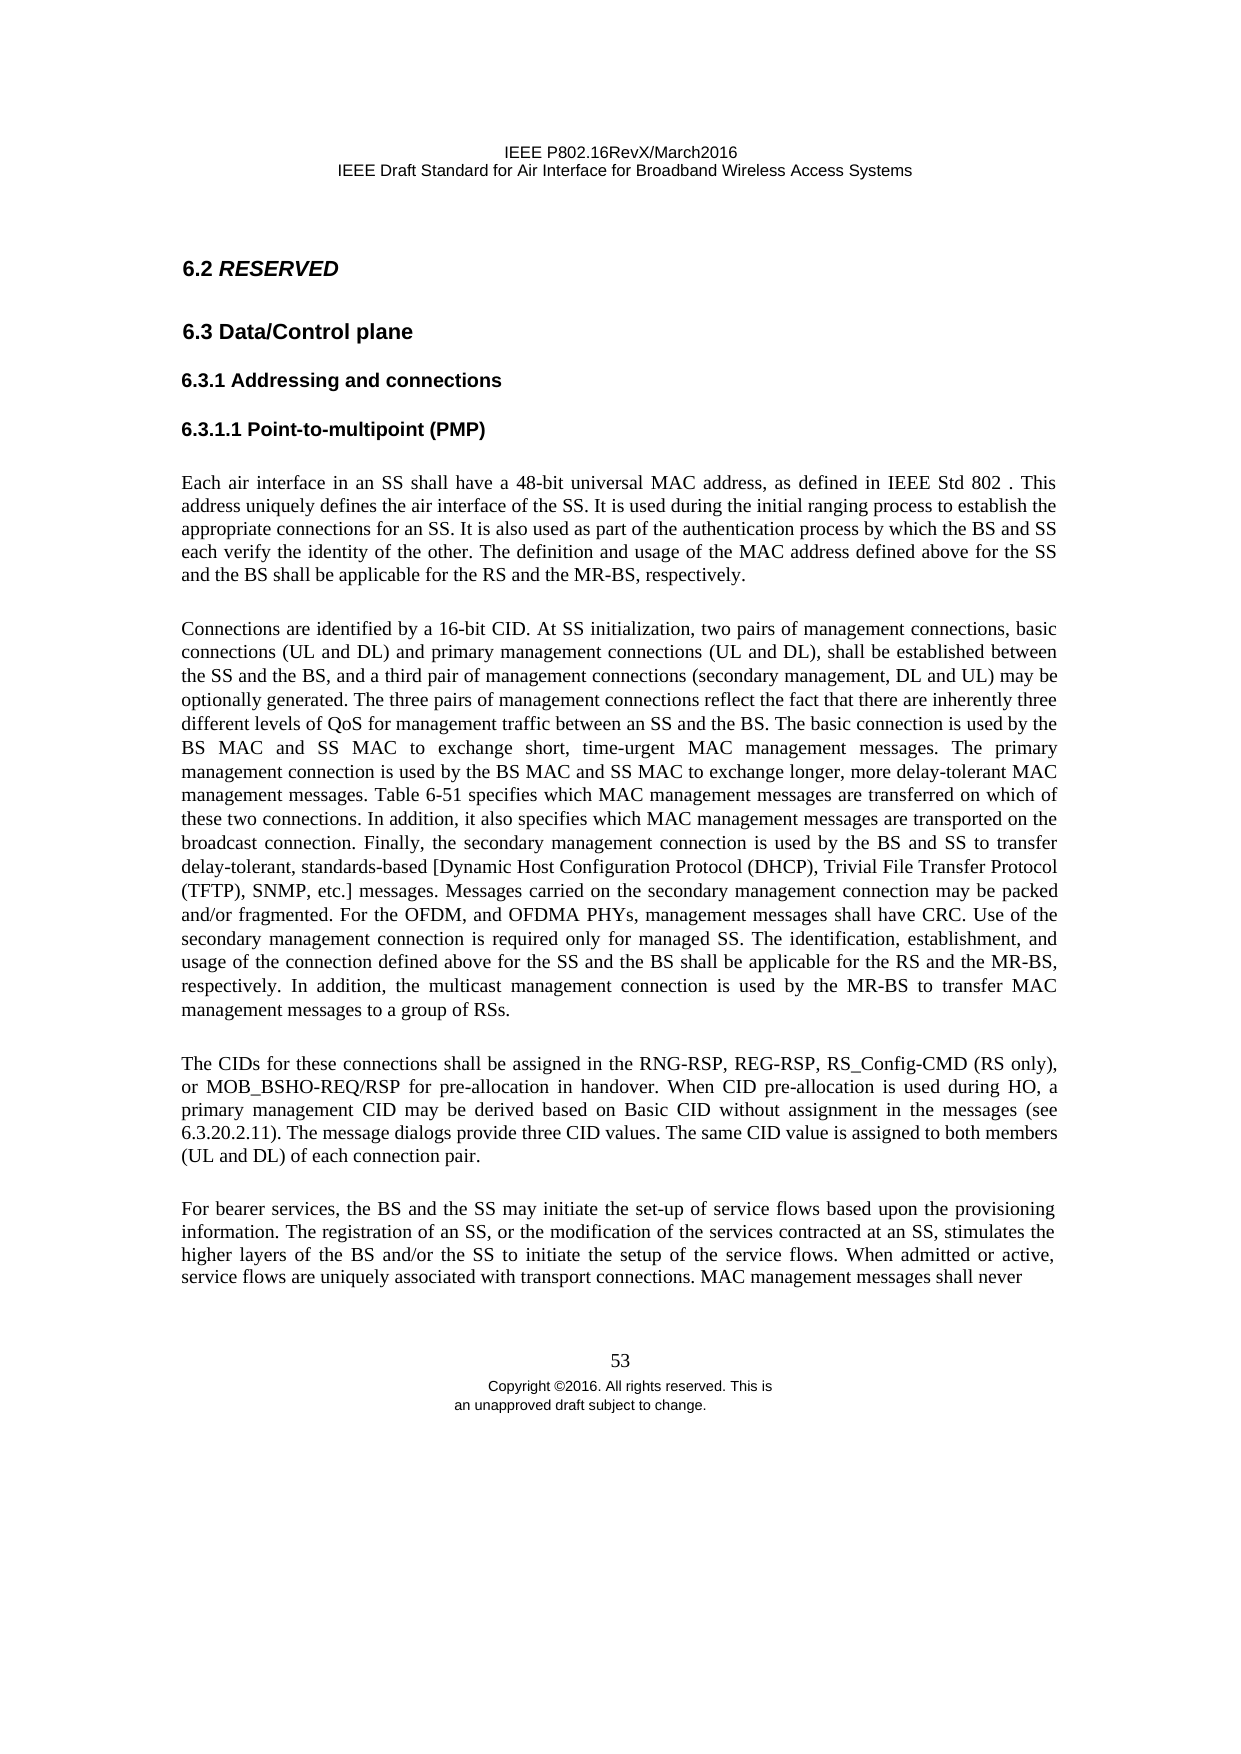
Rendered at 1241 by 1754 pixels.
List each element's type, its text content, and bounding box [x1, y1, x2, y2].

text 6.3.1.1 Point-to-multipoint (PMP) [181, 418, 1059, 441]
list RESERVED [182, 256, 1059, 281]
text Connections are identified by a 16-bit CID. At SS initialization, two pairs of management connections, basic connections (UL and DL) and primary management connections (UL and DL), shall be established between the SS and the BS, and a third pair of management connections (secondary management, DL and UL) may be optionally generated. The three pairs of management connections reflect the fact that there are inherently three different levels of QoS for management traffic between an SS and the BS. The basic connection is used by the BS MAC and SS MAC to exchange short, time-urgent MAC management messages. The primary management connection is used by the BS MAC and SS MAC to exchange longer, more delay-tolerant MAC management messages. Table 6-51 specifies which MAC management messages are transferred on which of these two connections. In addition, it also specifies which MAC management messages are transported on the broadcast connection. Finally, the secondary management connection is used by the BS and SS to transfer delay-tolerant, standards-based [Dynamic Host Configuration Protocol (DHCP), Trivial File Transfer Protocol (TFTP), SNMP, etc.] messages. Messages carried on the secondary management connection may be packed and/or fragmented. For the OFDM, and OFDMA PHYs, management messages shall have CRC. Use of the secondary management connection is required only for managed SS. The identification, establishment, and usage of the connection defined above for the SS and the BS shall be applicable for the RS and the MR-BS, respectively. In addition, the multicast management connection is used by the MR-BS to transfer MAC management messages to a group of RSs. [181, 616, 1059, 1021]
text The CIDs for these connections shall be assigned in the RNG-RSP, REG-RSP, RS_Config-CMD (RS only), or MOB_BSHO-REQ/RSP for pre-allocation in handover. When CID pre-allocation is used during HO, a primary management CID may be derived based on Basic CID without assignment in the messages (see 6.3.20.2.11). The message dialogs provide three CID values. The same CID value is assigned to both members (UL and DL) of each connection pair. [181, 1052, 1059, 1167]
text Copyright ©2016. All rights reserved. This is an unapproved draft subject to change. [454, 1378, 786, 1413]
text 6.3.1 Addressing and connections [181, 370, 1059, 392]
text IEEE Draft Standard for Air Interface for Broadband Wireless Access Systems [337, 162, 1059, 180]
text 53 [610, 1349, 1059, 1372]
list Data/Control plane [182, 319, 1059, 344]
text IEEE P802.16RevX/March2016 [504, 143, 1059, 162]
text Each air interface in an SS shall have a 48-bit universal MAC address, as defined in IEEE Std 802 . This address uniquely defines the air interface of the SS. It is used during the initial ranging process to establish the appropriate connections for an SS. It is also used as part of the authentication process by which the BS and SS each verify the identity of the other. The definition and usage of the MAC address defined above for the SS and the BS shall be applicable for the RS and the MR-BS, respectively. [181, 471, 1059, 586]
text For bearer services, the BS and the SS may initiate the set-up of service flows based upon the provisioning information. The registration of an SS, or the modification of the services contracted at an SS, stimulates the higher layers of the BS and/or the SS to initiate the setup of the service flows. When admitted or active, service flows are uniquely associated with transport connections. MAC management messages shall never [181, 1197, 1057, 1288]
